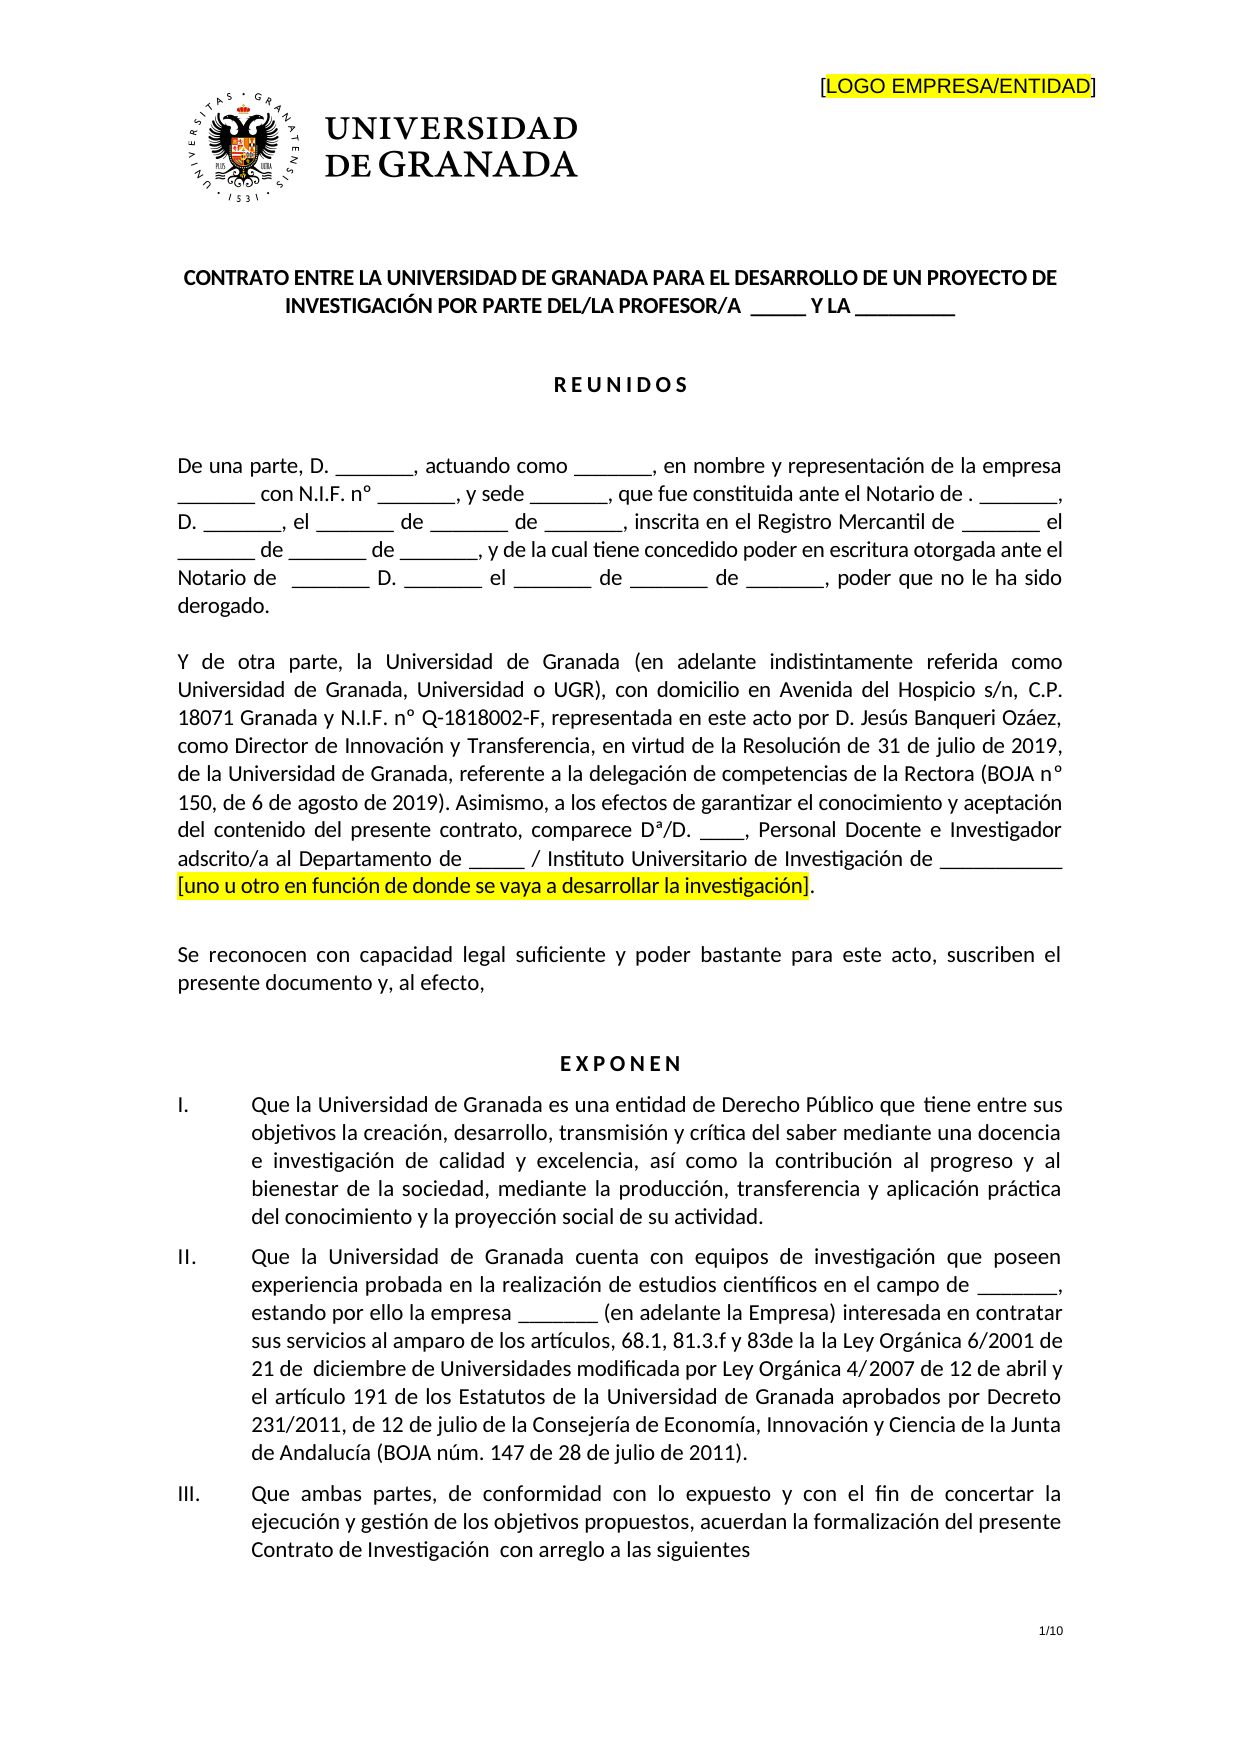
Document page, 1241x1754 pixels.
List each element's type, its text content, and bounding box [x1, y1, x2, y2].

text E X P O N E N [177, 1049, 1063, 1077]
text R E U N I D O S [177, 370, 1063, 398]
list Que la Universidad de Granada cuenta con equipos de investigación que poseen experiencia probada en la realización de estudios científicos en el campo de _______, estando por ello la empresa _______ (en adelante la Empresa) interesada en contratar sus servicios al amparo de los artículos, 68.1, 81.3.f y 83de la la Ley Orgánica 6/2001 de 21 de diciembre de Universidades modificada por Ley Orgánica 4/2007 de 12 de abril y el artículo 191 de los Estatutos de la Universidad de Granada aprobados por Decreto 231/2011, de 12 de julio de la Consejería de Economía, Innovación y Ciencia de la Junta de Andalucía (BOJA núm. 147 de 28 de julio de 2011). [177, 1242, 1063, 1467]
text Y de otra parte, la Universidad de Granada (en adelante indistintamente referida como Universidad de Granada, Universidad o UGR), con domicilio en Avenida del Hospicio s/n, C.P. 18071 Granada y N.I.F. nº Q-1818002-F, representada en este acto por D. Jesús Banqueri Ozáez, como Director de Innovación y Transferencia, en virtud de la Resolución de 31 de julio de 2019, de la Universidad de Granada, referente a la delegación de competencias de la Rectora (BOJA nº 150, de 6 de agosto de 2019). Asimismo, a los efectos de garantizar el conocimiento y aceptación del contenido del presente contrato, comparece Dª/D. ____, Personal Docente e Investigador adscrito/a al Departamento de _____ / Instituto Universitario de Investigación de ___________ [uno u otro en función de donde se vaya a desarrollar la investigación]. [177, 647, 1063, 900]
text De una parte, D. _______, actuando como _______, en nombre y representación de la empresa _______ con N.I.F. nº _______, y sede _______, que fue constituida ante el Notario de . _______, D. _______, el _______ de _______ de _______, inscrita en el Registro Mercantil de _______ el _______ de _______ de _______, y de la cual tiene concedido poder en escritura otorgada ante el Notario de _______ D. _______ el _______ de _______ de _______, poder que no le ha sido derogado. [177, 451, 1063, 619]
list Que la Universidad de Granada es una entidad de Derecho Público que tiene entre sus objetivos la creación, desarrollo, transmisión y crítica del saber mediante una docencia e investigación de calidad y excelencia, así como la contribución al progreso y al bienestar de la sociedad, mediante la producción, transferencia y aplicación práctica del conocimiento y la proyección social de su actividad. [177, 1090, 1063, 1230]
list Que ambas partes, de conformidad con lo expuesto y con el fin de concertar la ejecución y gestión de los objetivos propuestos, acuerdan la formalización del presente Contrato de Investigación con arreglo a las siguientes [177, 1479, 1063, 1563]
text Se reconocen con capacidad legal suficiente y poder bastante para este acto, suscriben el presente documento y, al efecto, [177, 940, 1063, 996]
picture [188, 93, 578, 202]
text CONTRATO ENTRE LA UNIVERSIDAD DE GRANADA PARA EL DESARROLLO DE UN PROYECTO DE INVESTIGACIÓN POR PARTE DEL/LA PROFESOR/A _____ Y LA _________ [177, 263, 1063, 319]
